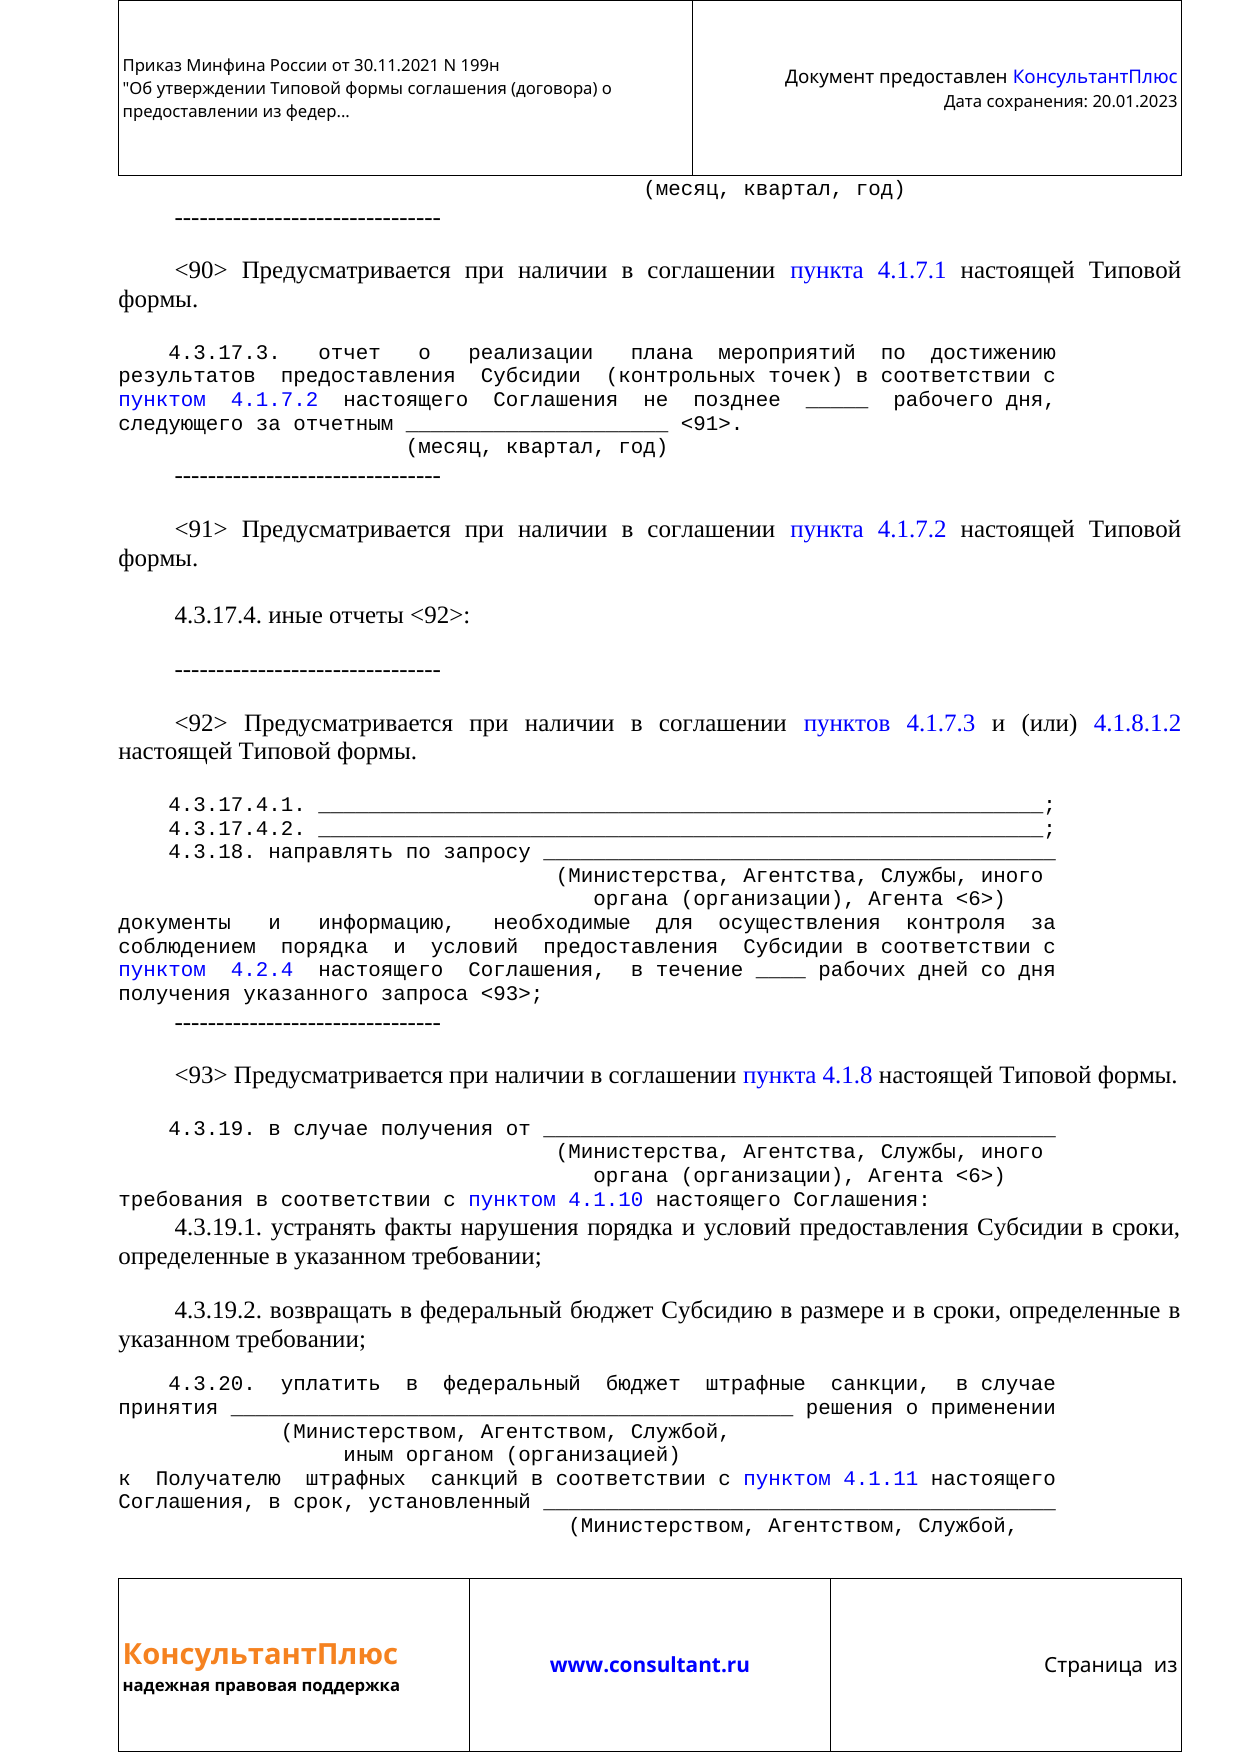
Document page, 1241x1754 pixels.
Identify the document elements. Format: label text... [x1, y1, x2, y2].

text соблюдением порядка и условий предоставления Субсидии в соответствии с [118, 936, 1181, 959]
text -------------------------------- [118, 202, 1181, 231]
text следующего за отчетным _____________________ <91>. [118, 413, 1181, 436]
text органа (организации), Агента <6>) [118, 888, 1181, 912]
text результатов предоставления Субсидии (контрольных точек) в соответствии с [118, 366, 1181, 389]
text (Министерством, Агентством, Службой, [118, 1515, 1181, 1539]
text Соглашения, в срок, установленный _________________________________________ [118, 1492, 1181, 1515]
text к Получателю штрафных санкций в соответствии с пунктом 4.1.11 настоящего [118, 1468, 1181, 1492]
text получения указанного запроса <93>; [118, 983, 1181, 1007]
text 4.3.19.2. возвращать в федеральный бюджет Субсидию в размере и в сроки, определенные в указанном требовании; [118, 1295, 1181, 1352]
text пунктом 4.1.7.2 настоящего Соглашения не позднее _____ рабочего дня, [118, 389, 1181, 413]
text <90> Предусматривается при наличии в соглашении пункта 4.1.7.1 настоящей Типовой формы. [118, 256, 1181, 313]
text 4.3.20. уплатить в федеральный бюджет штрафные санкции, в случае [118, 1373, 1181, 1397]
text органа (организации), Агента <6>) [118, 1165, 1181, 1189]
text иным органом (организацией) [118, 1444, 1181, 1468]
text 4.3.18. направлять по запросу _________________________________________ [118, 841, 1181, 865]
text (Министерства, Агентства, Службы, иного [118, 865, 1181, 888]
text -------------------------------- [118, 460, 1181, 489]
text <92> Предусматривается при наличии в соглашении пунктов 4.1.7.3 и (или) 4.1.8.1.2 настоящей Типовой формы. [118, 708, 1181, 765]
text требования в соответствии с пунктом 4.1.10 настоящего Соглашения: [118, 1189, 1181, 1212]
text -------------------------------- [118, 1007, 1181, 1035]
text -------------------------------- [118, 654, 1181, 683]
text 4.3.19. в случае получения от _________________________________________ [118, 1118, 1181, 1142]
text <91> Предусматривается при наличии в соглашении пункта 4.1.7.2 настоящей Типовой формы. [118, 514, 1181, 571]
text принятия _____________________________________________ решения о применении [118, 1397, 1181, 1421]
text <93> Предусматривается при наличии в соглашении пункта 4.1.8 настоящей Типовой формы. [118, 1060, 1181, 1089]
text (Министерства, Агентства, Службы, иного [118, 1142, 1181, 1165]
text 4.3.17.4. иные отчеты <92>: [118, 600, 1181, 629]
text 4.3.19.1. устранять факты нарушения порядка и условий предоставления Субсидии в сроки, определенные в указанном требовании; [118, 1212, 1181, 1270]
text (месяц, квартал, год) [118, 178, 1181, 202]
text пунктом 4.2.4 настоящего Соглашения, в течение ____ рабочих дней со дня [118, 959, 1181, 983]
text (месяц, квартал, год) [118, 436, 1181, 460]
text (Министерством, Агентством, Службой, [118, 1421, 1181, 1444]
text 4.3.17.4.2. __________________________________________________________; [118, 817, 1181, 841]
text 4.3.17.4.1. __________________________________________________________; [118, 794, 1181, 817]
text 4.3.17.3. отчет о реализации плана мероприятий по достижению [118, 342, 1181, 366]
text документы и информацию, необходимые для осуществления контроля за [118, 912, 1181, 936]
